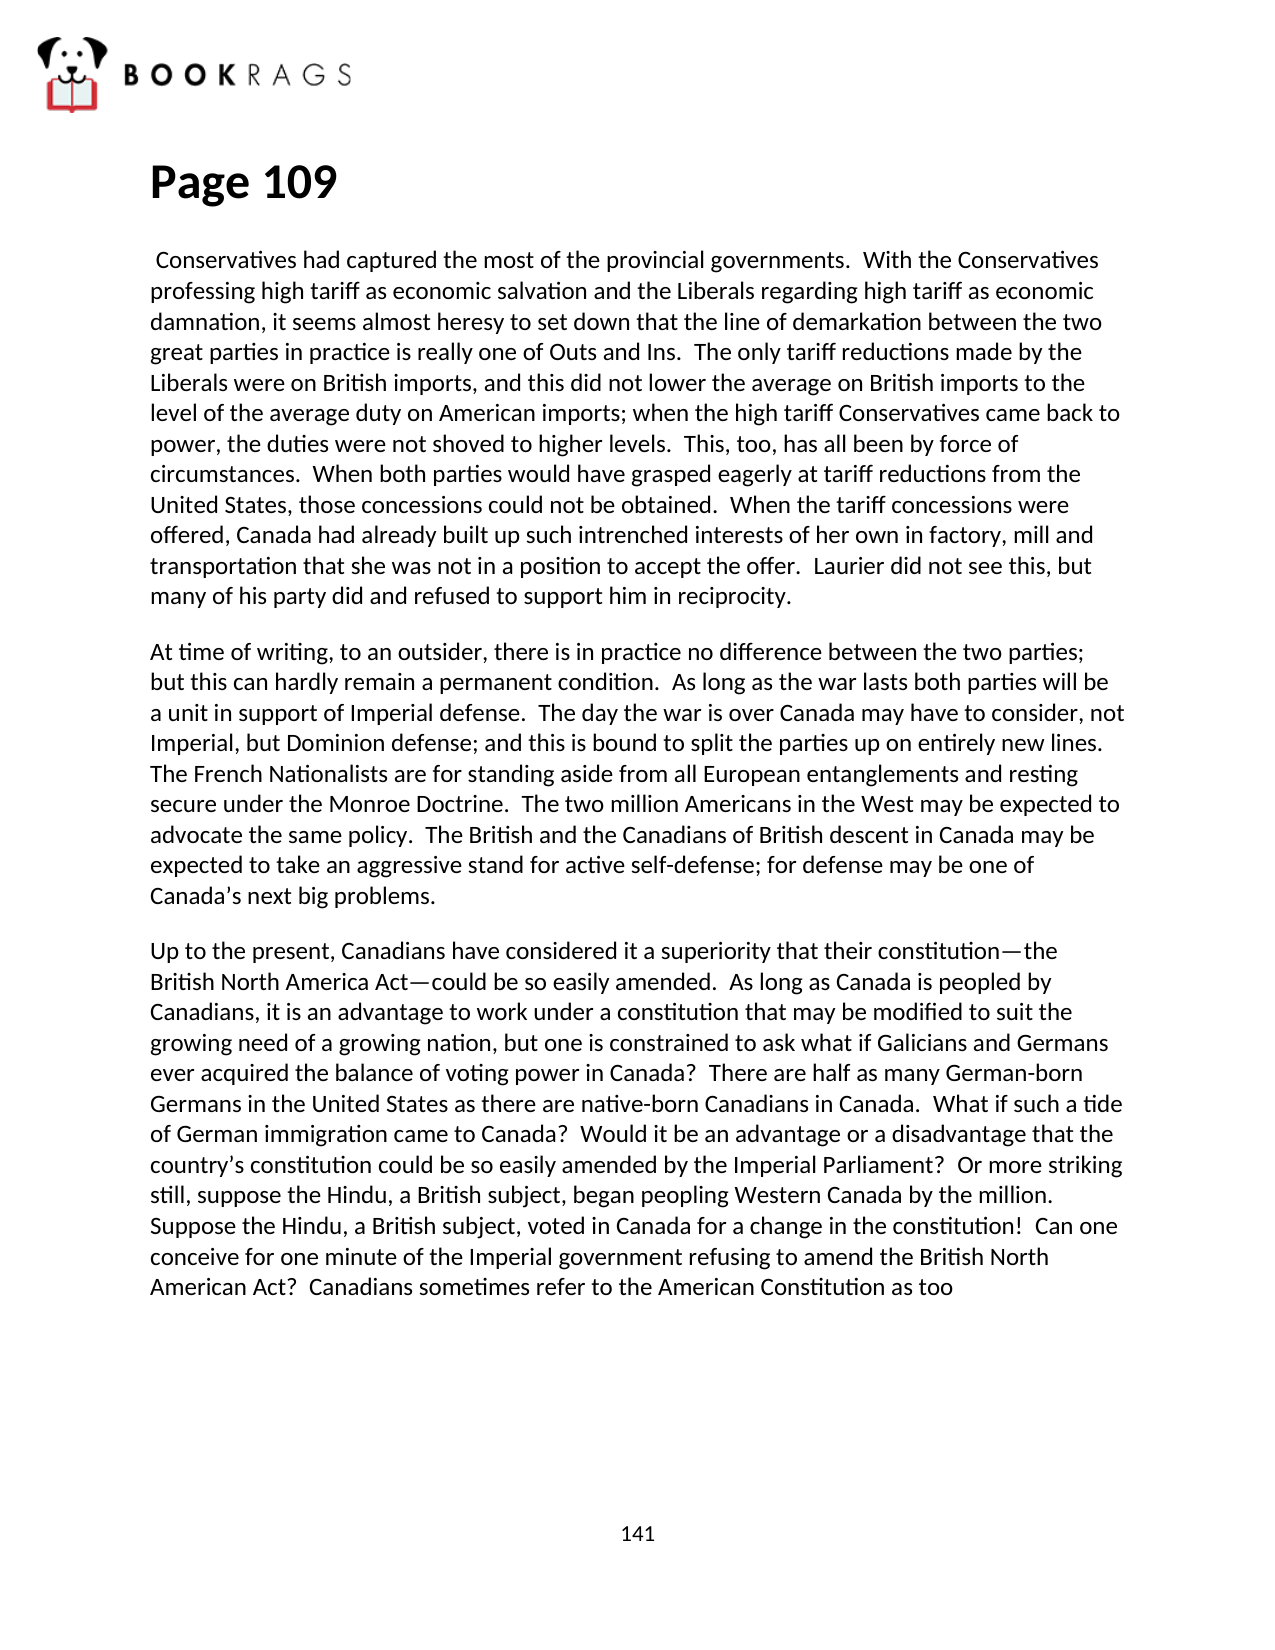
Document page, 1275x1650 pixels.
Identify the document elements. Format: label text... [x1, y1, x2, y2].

text Up to the present, Canadians have considered it a superiority that their constitution—­the British North America Act—­could be so easily amended. As long as Canada is peopled by Canadians, it is an advantage to work under a constitution that may be modified to suit the growing need of a growing nation, but one is constrained to ask what if Galicians and Germans ever acquired the balance of voting power in Canada? There are half as many German-born Germans in the United States as there are native-born Canadians in Canada. What if such a tide of German immigration came to Canada? Would it be an advantage or a disadvantage that the country’s constitution could be so easily amended by the Imperial Parliament? Or more striking still, suppose the Hindu, a British subject, began peopling Western Canada by the million. Suppose the Hindu, a British subject, voted in Canada for a change in the constitution! Can one conceive for one minute of the Imperial government refusing to amend the British North American Act? Canadians sometimes refer to the American Constitution as too [150, 936, 1125, 1302]
text Conservatives had captured the most of the provincial governments. With the Conservatives professing high tariff as economic salvation and the Liberals regarding high tariff as economic damnation, it seems almost heresy to set down that the line of demarkation between the two great parties in practice is really one of Outs and Ins. The only tariff reductions made by the Liberals were on British imports, and this did not lower the average on British imports to the level of the average duty on American imports; when the high tariff Conservatives came back to power, the duties were not shoved to higher levels. This, too, has all been by force of circumstances. When both parties would have grasped eagerly at tariff reductions from the United States, those concessions could not be obtained. When the tariff concessions were offered, Canada had already built up such intrenched interests of her own in factory, mill and transportation that she was not in a position to accept the offer. Laurier did not see this, but many of his party did and refused to support him in reciprocity. [150, 244, 1125, 611]
text Page 109 [150, 150, 1125, 211]
picture [37, 37, 351, 113]
text At time of writing, to an outsider, there is in practice no difference between the two parties; but this can hardly remain a permanent condition. As long as the war lasts both parties will be a unit in support of Imperial defense. The day the war is over Canada may have to consider, not Imperial, but Dominion defense; and this is bound to split the parties up on entirely new lines. The French Nationalists are for standing aside from all European entanglements and resting secure under the Monroe Doctrine. The two million Americans in the West may be expected to advocate the same policy. The British and the Canadians of British descent in Canada may be expected to take an aggressive stand for active self-defense; for defense may be one of Canada’s next big problems. [150, 636, 1125, 911]
